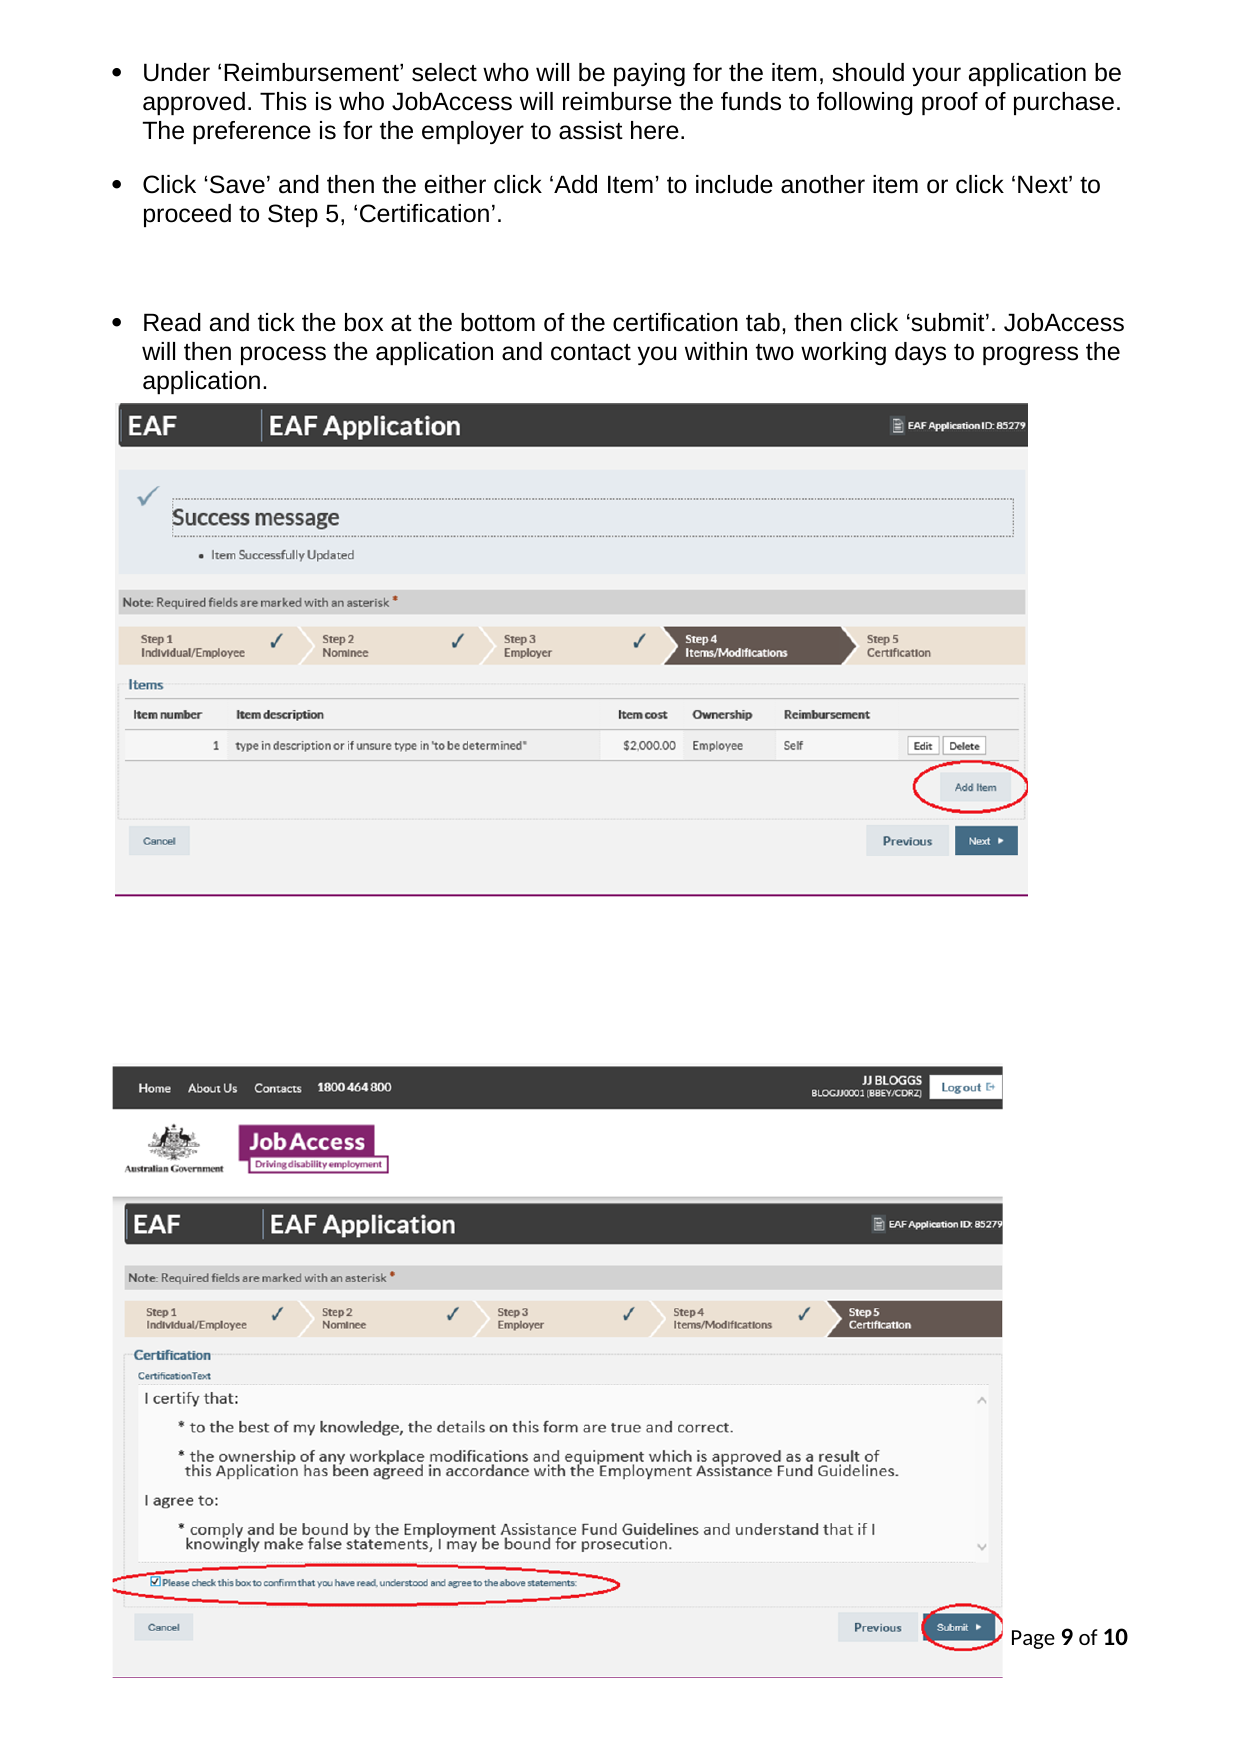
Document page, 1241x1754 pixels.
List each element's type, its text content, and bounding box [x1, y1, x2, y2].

list Click ‘Save’ and then the either click ‘Add Item’ to include another item or click ‘Next’ to proceed to Step 5, ‘Certification’. [112, 170, 1128, 228]
list Read and tick the box at the bottom of the certification tab, then click ‘submit’. JobAccess will then process the application and contact you within two working days to progress the application. [112, 308, 1128, 395]
picture [115, 403, 1028, 897]
picture [112, 1063, 1003, 1678]
list Under ‘Reimbursement’ select who will be paying for the item, should your application be approved. This is who JobAccess will reimburse the funds to following proof of purchase. The preference is for the employer to assist here. [112, 58, 1128, 145]
